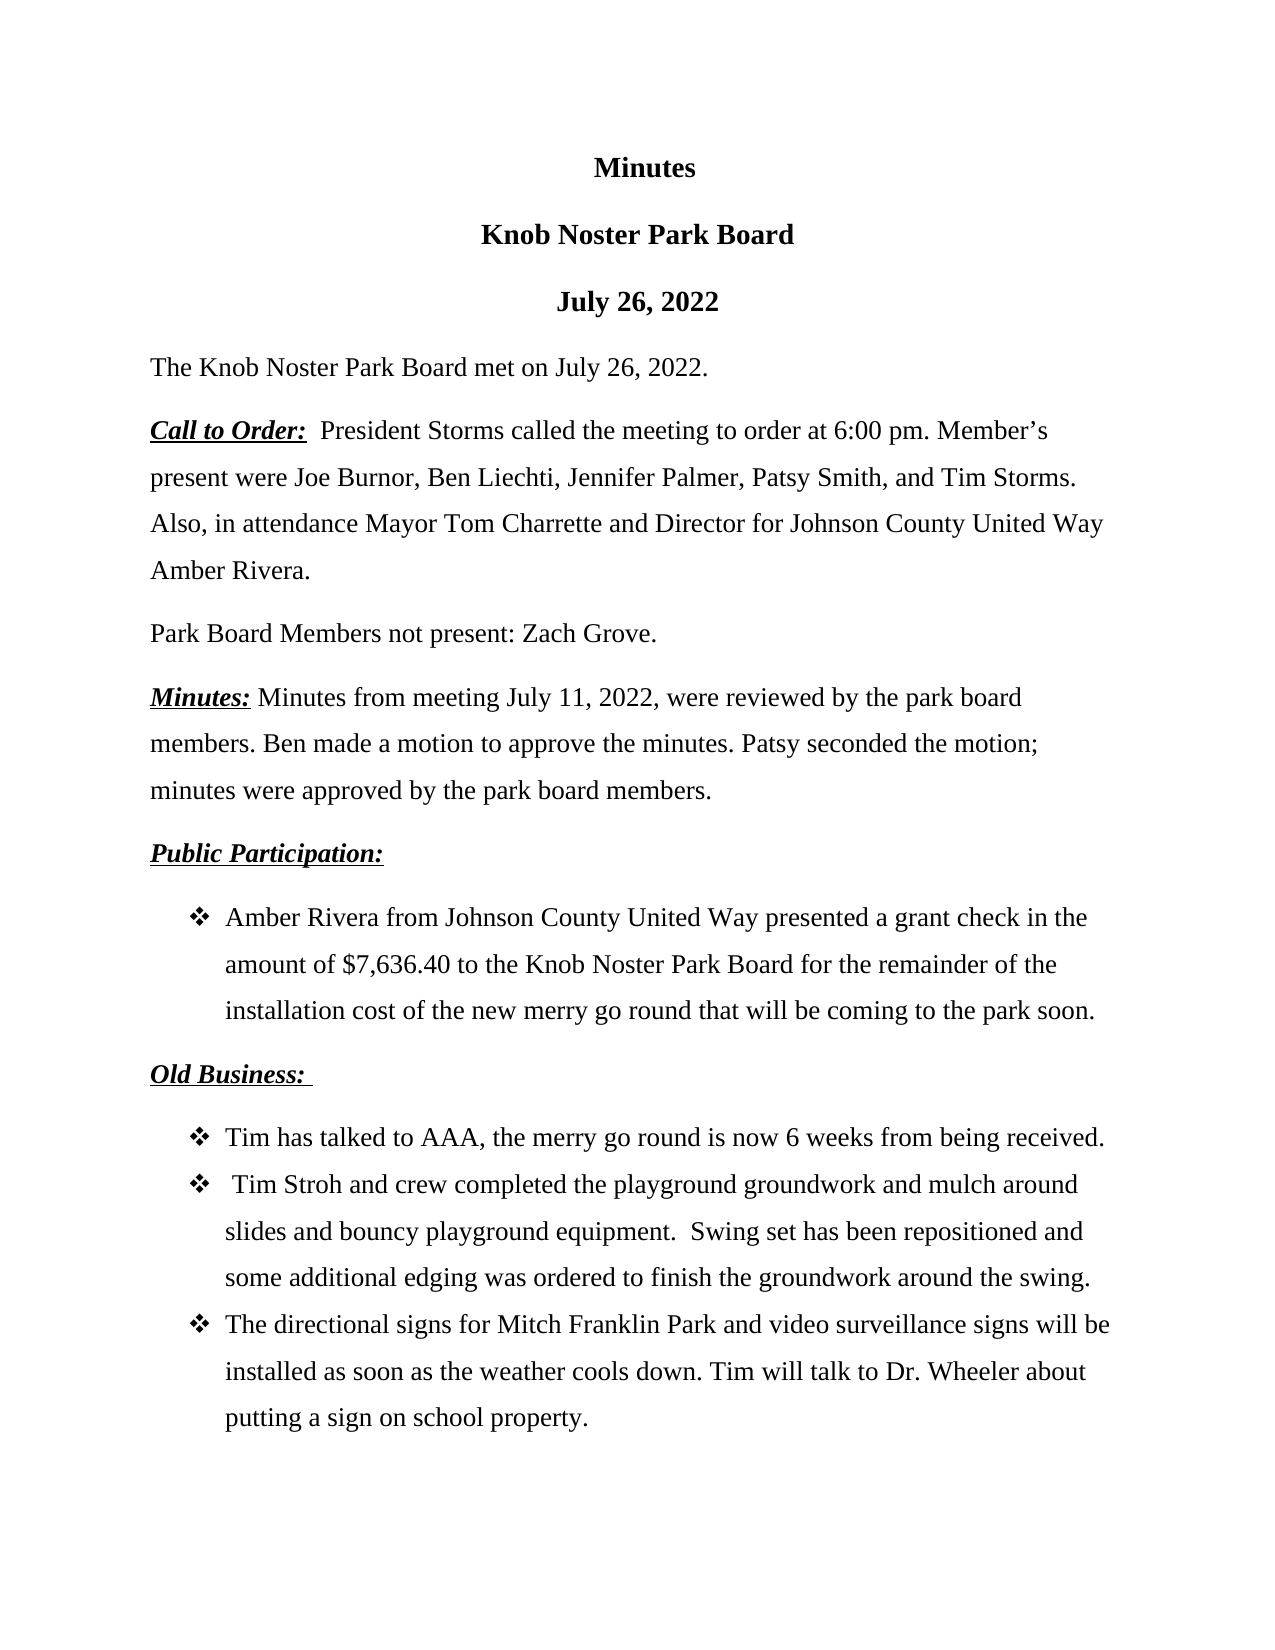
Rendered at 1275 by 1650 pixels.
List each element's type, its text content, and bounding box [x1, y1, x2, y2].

text Minutes [150, 150, 1125, 183]
list Amber Rivera from Johnson County United Way presented a grant check in the amount of $7,636.40 to the Knob Noster Park Board for the remainder of the installation cost of the new merry go round that will be coming to the park soon. [187, 901, 1125, 1026]
text Call to Order: President Storms called the meeting to order at 6:00 pm. Member’s present were Joe Burnor, Ben Liechti, Jennifer Palmer, Patsy Smith, and Tim Storms. Also, in attendance Mayor Tom Charrette and Director for Johnson County United Way Amber Rivera. [150, 414, 1125, 585]
text Knob Noster Park Board [150, 217, 1125, 251]
text Public Participation: [150, 838, 1125, 869]
text Park Board Members not present: Zach Grove. [150, 618, 1125, 649]
list The directional signs for Mitch Franklin Park and video surveillance signs will be installed as soon as the weather cools down. Tim will talk to Dr. Wheeler about putting a sign on school property. [187, 1308, 1125, 1433]
list Tim has talked to AAA, the merry go round is now 6 weeks from being received. [187, 1121, 1125, 1152]
text Old Business: [150, 1058, 1125, 1089]
list Tim Stroh and crew completed the playground groundwork and mulch around slides and bouncy playground equipment. Swing set has been repositioned and some additional edging was ordered to finish the groundwork around the swing. [187, 1168, 1125, 1292]
text Minutes: Minutes from meeting July 11, 2022, were reviewed by the park board members. Ben made a motion to approve the minutes. Patsy seconded the motion; minutes were approved by the park board members. [150, 681, 1125, 805]
text July 26, 2022 [150, 284, 1125, 317]
text The Knob Noster Park Board met on July 26, 2022. [150, 351, 1125, 382]
